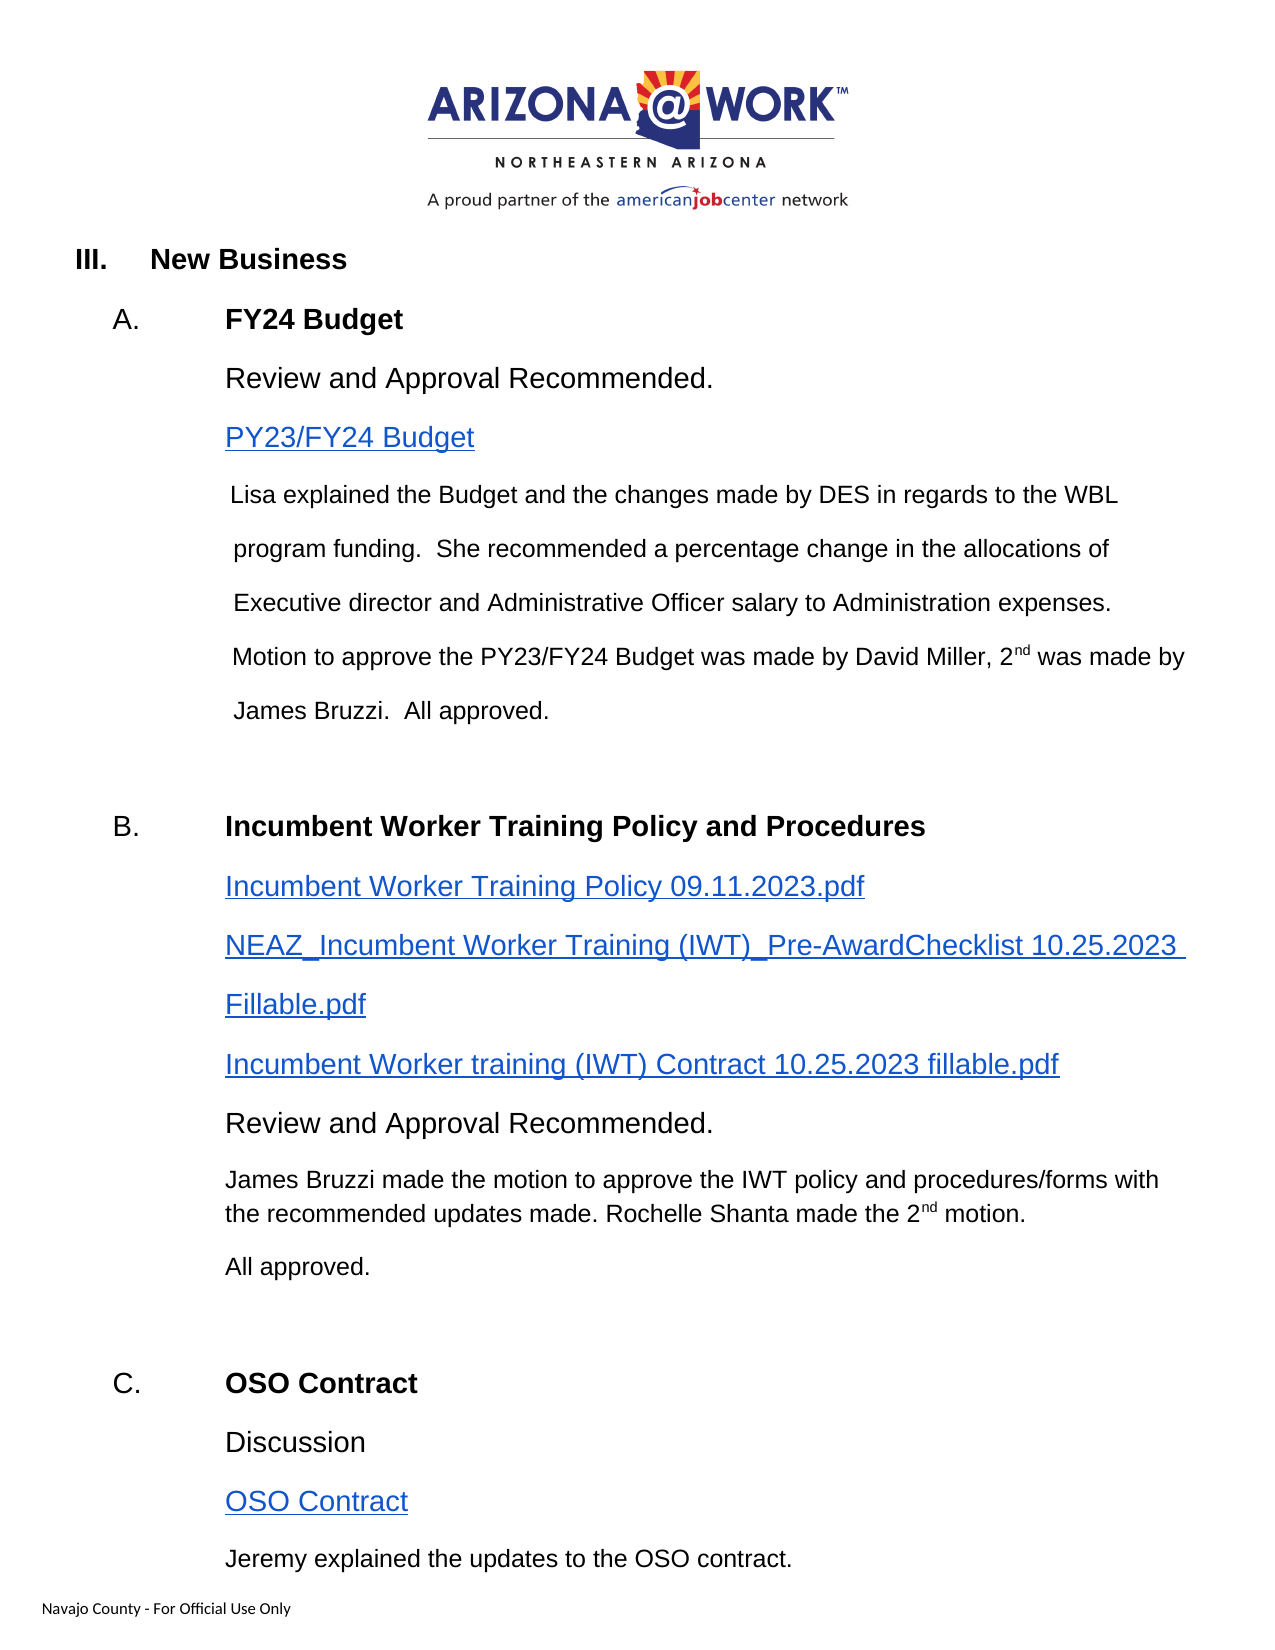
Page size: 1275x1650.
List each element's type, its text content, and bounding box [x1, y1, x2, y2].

text Review and Approval Recommended. [150, 1106, 1200, 1140]
picture [393, 37, 882, 239]
text III. New Business [75, 242, 1200, 276]
text All approved. [150, 1252, 1200, 1281]
text NEAZ_Incumbent Worker Training (IWT)_Pre-AwardChecklist 10.25.2023 [150, 928, 1200, 962]
text James Bruzzi. All approved. [150, 696, 1200, 725]
text James Bruzzi made the motion to approve the IWT policy and procedures/forms with the recommended updates made. Rochelle Shanta made the 2nd motion. [225, 1166, 1200, 1227]
text Fillable.pdf [150, 987, 1200, 1021]
text Review and Approval Recommended. [150, 361, 1200, 395]
text Motion to approve the PY23/FY24 Budget was made by David Miller, 2nd was made by [150, 642, 1200, 671]
text Discussion [150, 1425, 1200, 1458]
text Lisa explained the Budget and the changes made by DES in regards to the WBL [150, 480, 1200, 509]
text program funding. She recommended a percentage change in the allocations of [150, 534, 1200, 563]
text Executive director and Administrative Officer salary to Administration expenses. [150, 588, 1200, 617]
list OSO Contract [112, 1366, 1200, 1399]
list FY24 Budget [112, 302, 1200, 335]
text OSO Contract [150, 1484, 1200, 1518]
text PY23/FY24 Budget [150, 421, 1200, 454]
text Incumbent Worker Training Policy 09.11.2023.pdf [150, 869, 1200, 902]
list Incumbent Worker Training Policy and Procedures [112, 809, 1200, 843]
text Incumbent Worker training (IWT) Contract 10.25.2023 fillable.pdf [150, 1047, 1200, 1080]
text Jeremy explained the updates to the OSO contract. [150, 1544, 1200, 1572]
